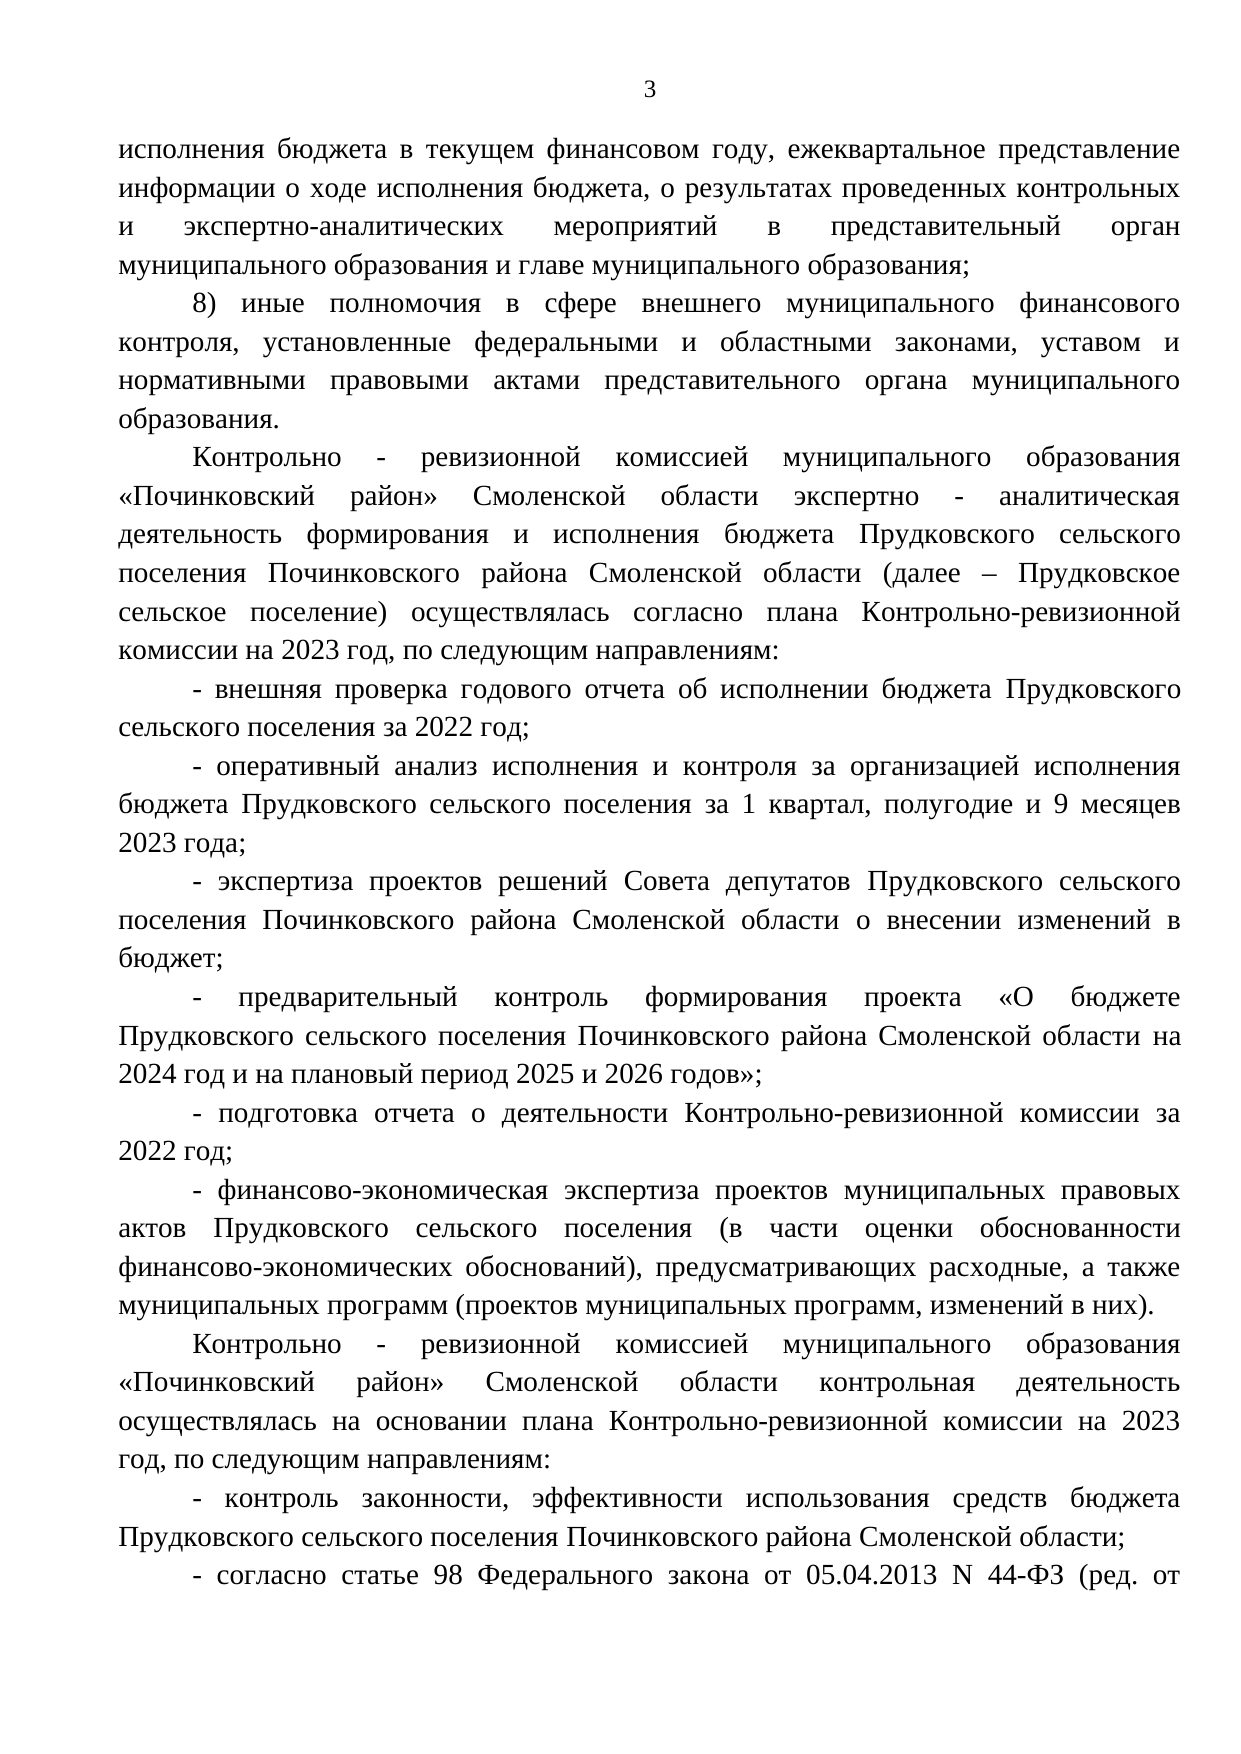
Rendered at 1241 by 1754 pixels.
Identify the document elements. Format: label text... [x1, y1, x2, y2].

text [118, 1557, 1181, 1591]
text - экспертиза проектов решений Совета депутатов Прудковского сельского поселения Починковского района Смоленской области о внесении изменений в бюджет; [118, 863, 1181, 974]
text - оперативный анализ исполнения и контроля за организацией исполнения бюджета Прудковского сельского поселения за 1 квартал, полугодие и 9 месяцев 2023 года; [118, 748, 1181, 858]
text - внешняя проверка годового отчета об исполнении бюджета Прудковского сельского поселения за 2022 год; [118, 671, 1181, 743]
text - финансово-экономическая экспертиза проектов муниципальных правовых актов Прудковского сельского поселения (в части оценки обоснованности финансово-экономических обоснований), предусматривающих расходные, а также муниципальных программ (проектов муниципальных программ, изменений в них). [118, 1172, 1181, 1321]
text 8) иные полномочия в сфере внешнего муниципального финансового контроля, установленные федеральными и областными законами, уставом и нормативными правовыми актами представительного органа муниципального образования. [118, 285, 1181, 434]
text - контроль законности, эффективности использования средств бюджета Прудковского сельского поселения Починковского района Смоленской области; [118, 1480, 1181, 1552]
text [118, 131, 1181, 280]
text Контрольно - ревизионной комиссией муниципального образования «Починковский район» Смоленской области экспертно - аналитическая деятельность формирования и исполнения бюджета Прудковского сельского поселения Починковского района Смоленской области (далее – Прудковское сельское поселение) осуществлялась согласно плана Контрольно-ревизионной комиссии на 2023 год, по следующим направлениям: [118, 439, 1181, 666]
text - предварительный контроль формирования проекта «О бюджете Прудковского сельского поселения Починковского района Смоленской области на 2024 год и на плановый период 2025 и 2026 годов»; [118, 979, 1181, 1090]
text Контрольно - ревизионной комиссией муниципального образования «Починковский район» Смоленской области контрольная деятельность осуществлялась на основании плана Контрольно-ревизионной комиссии на 2023 год, по следующим направлениям: [118, 1326, 1181, 1475]
text - подготовка отчета о деятельности Контрольно-ревизионной комиссии за 2022 год; [118, 1095, 1181, 1167]
